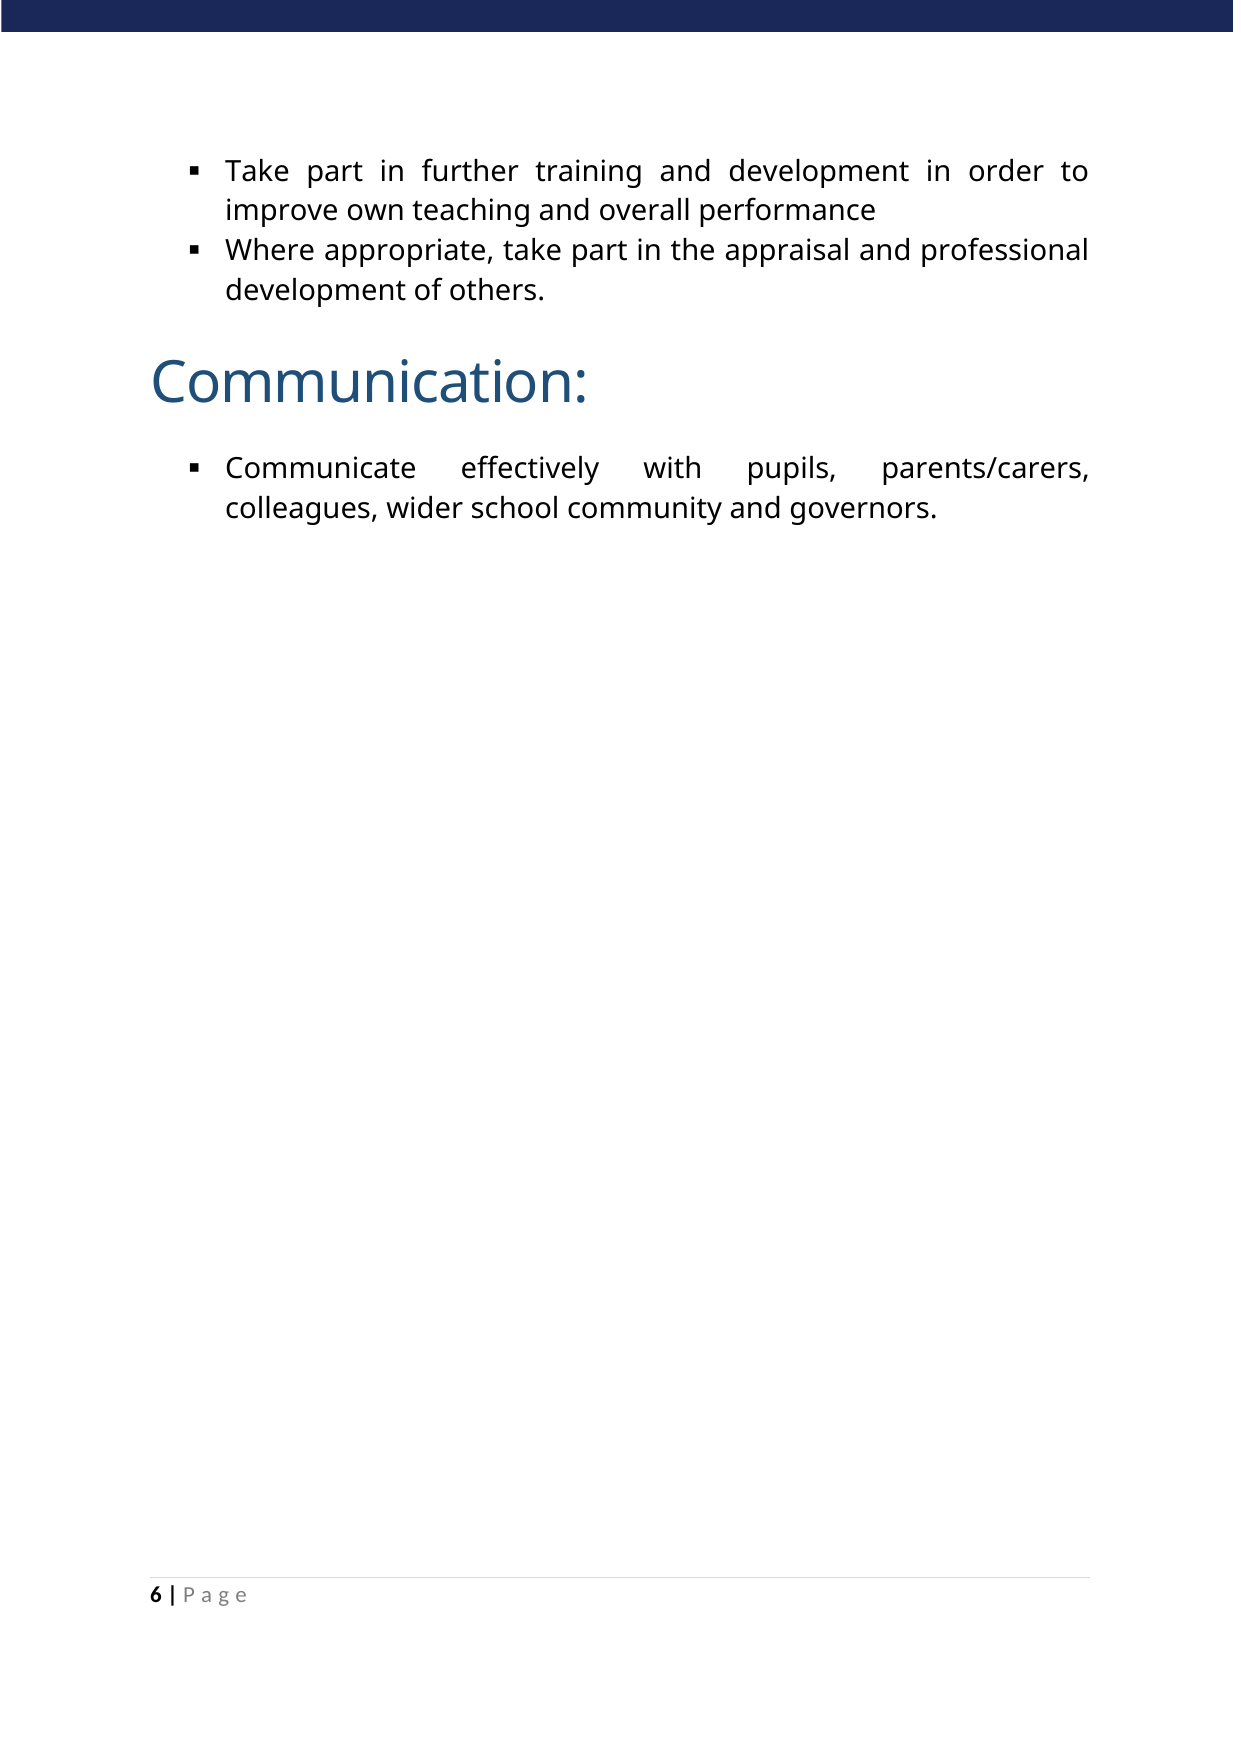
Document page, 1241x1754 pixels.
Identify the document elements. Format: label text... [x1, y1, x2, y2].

text Communication: [150, 340, 1090, 419]
list Take part in further training and development in order to improve own teaching and overall performance [187, 150, 1090, 229]
list Where appropriate, take part in the appraisal and professional development of others. [187, 229, 1090, 309]
list Communicate effectively with pupils, parents/carers, colleagues, wider school community and governors. [187, 447, 1090, 527]
